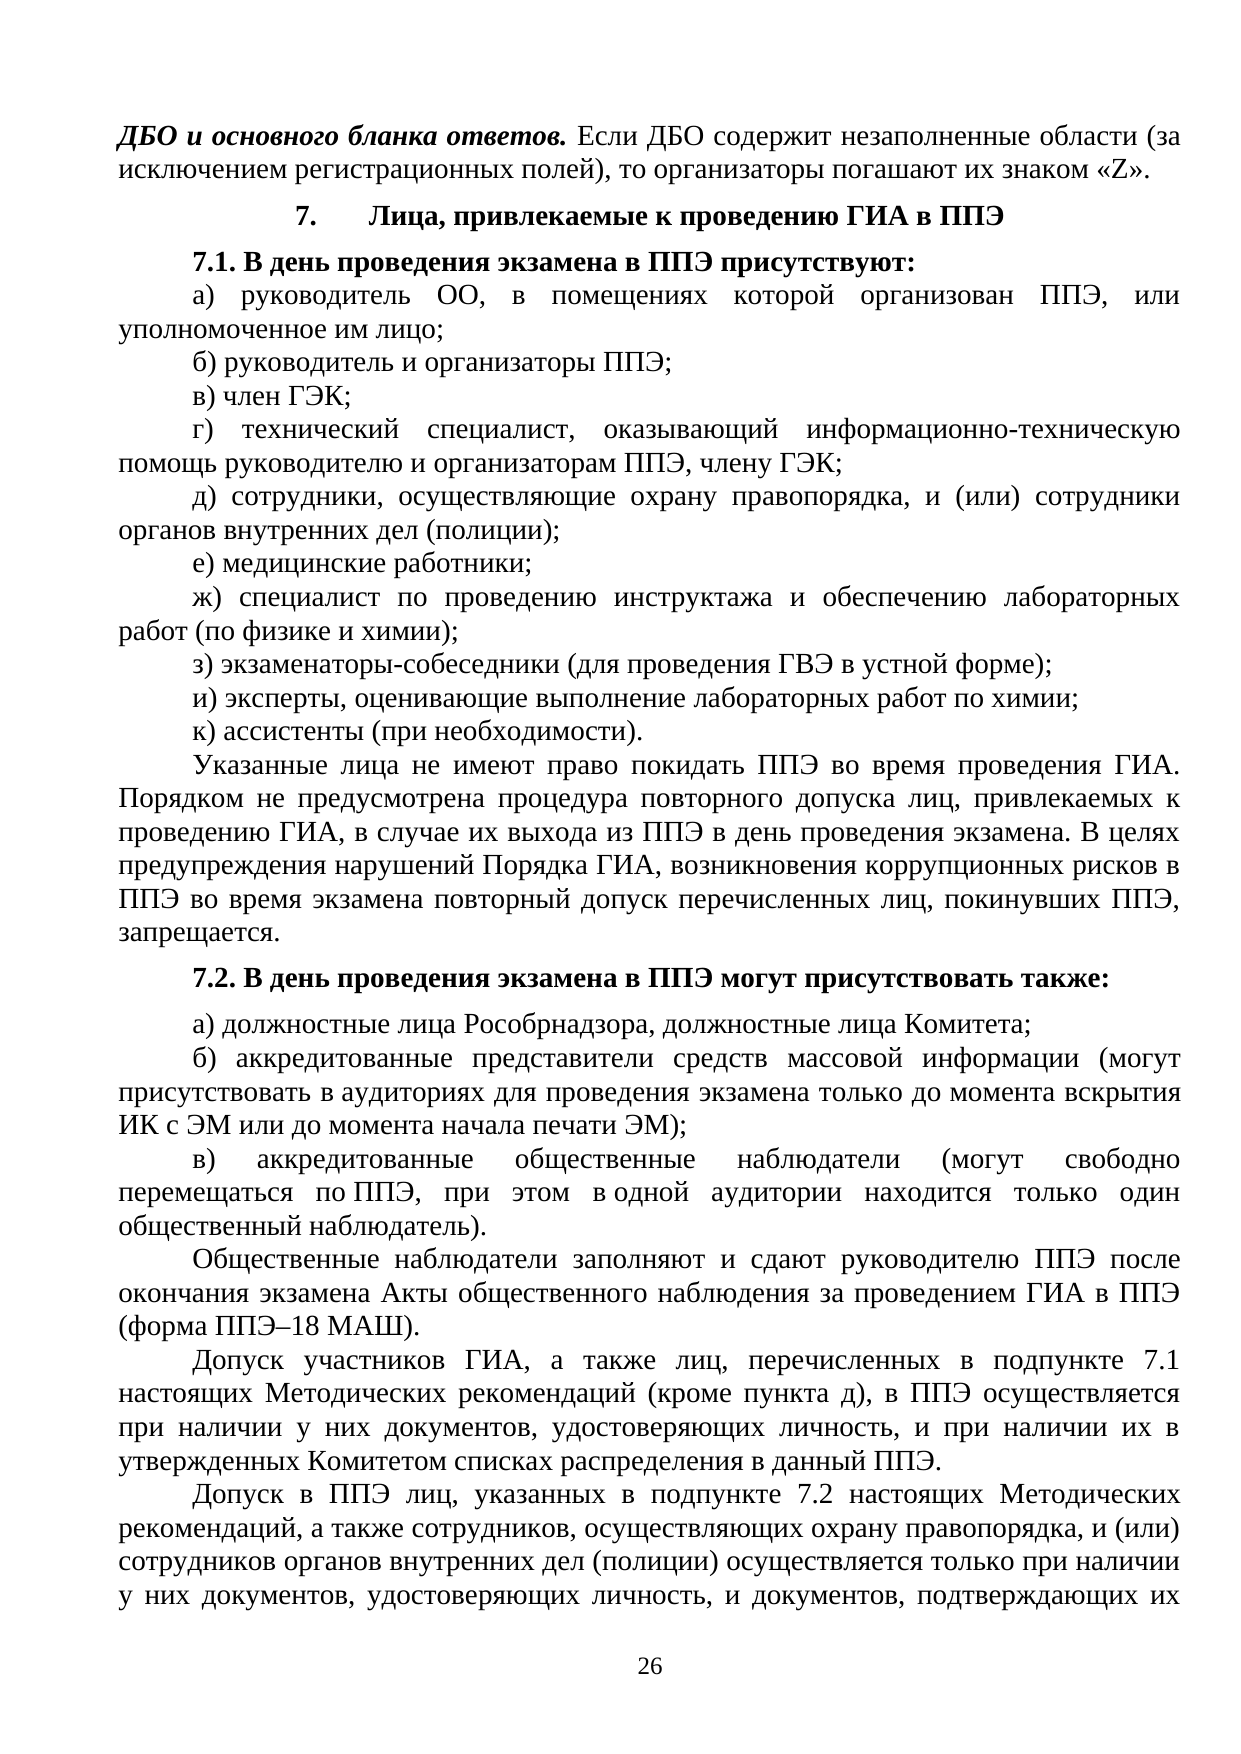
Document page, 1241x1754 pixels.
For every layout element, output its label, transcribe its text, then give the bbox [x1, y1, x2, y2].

text г) технический специалист, оказывающий информационно-техническую помощь руководителю и организаторам ППЭ, члену ГЭК; [118, 411, 1181, 478]
subtitle Лица, привлекаемые к проведению ГИА в ППЭ [118, 198, 1181, 231]
text в) член ГЭК; [118, 378, 1181, 411]
text ж) специалист по проведению инструктажа и обеспечению лабораторных работ (по физике и химии); [118, 579, 1181, 646]
text е) медицинские работники; [118, 546, 1181, 579]
text б) аккредитованные представители средств массовой информации (могут присутствовать в аудиториях для проведения экзамена только до момента вскрытия ИК с ЭМ или до момента начала печати ЭМ); [118, 1040, 1181, 1141]
text Указанные лица не имеют право покидать ППЭ во время проведения ГИА. Порядком не предусмотрена процедура повторного допуска лиц, привлекаемых к проведению ГИА, в случае их выхода из ППЭ в день проведения экзамена. В целях предупреждения нарушений Порядка ГИА, возникновения коррупционных рисков в ППЭ во время экзамена повторный допуск перечисленных лиц, покинувших ППЭ, запрещается. [118, 747, 1181, 948]
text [118, 1476, 1181, 1610]
text в) аккредитованные общественные наблюдатели (могут свободно перемещаться по ППЭ, при этом в одной аудитории находится только один общественный наблюдатель). [118, 1141, 1181, 1241]
text 7.2. В день проведения экзамена в ППЭ могут присутствовать также: [118, 961, 1181, 994]
text к) ассистенты (при необходимости). [118, 713, 1181, 747]
text д) сотрудники, осуществляющие охрану правопорядка, и (или) сотрудники органов внутренних дел (полиции); [118, 478, 1181, 546]
text б) руководитель и организаторы ППЭ; [118, 344, 1181, 378]
text а) руководитель ОО, в помещениях которой организован ППЭ, или уполномоченное им лицо; [118, 277, 1181, 344]
text 7.1. В день проведения экзамена в ППЭ присутствуют: [118, 244, 1181, 277]
text з) экзаменаторы-собеседники (для проведения ГВЭ в устной форме); [118, 646, 1181, 680]
text а) должностные лица Рособрнадзора, должностные лица Комитета; [118, 1007, 1181, 1040]
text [118, 118, 1181, 185]
text Допуск участников ГИА, а также лиц, перечисленных в подпункте 7.1 настоящих Методических рекомендаций (кроме пункта д), в ППЭ осуществляется при наличии у них документов, удостоверяющих личность, и при наличии их в утвержденных Комитетом списках распределения в данный ППЭ. [118, 1342, 1181, 1476]
text и) эксперты, оценивающие выполнение лабораторных работ по химии; [118, 680, 1181, 713]
text Общественные наблюдатели заполняют и сдают руководителю ППЭ после окончания экзамена Акты общественного наблюдения за проведением ГИА в ППЭ (форма ППЭ–18 МАШ). [118, 1241, 1181, 1342]
